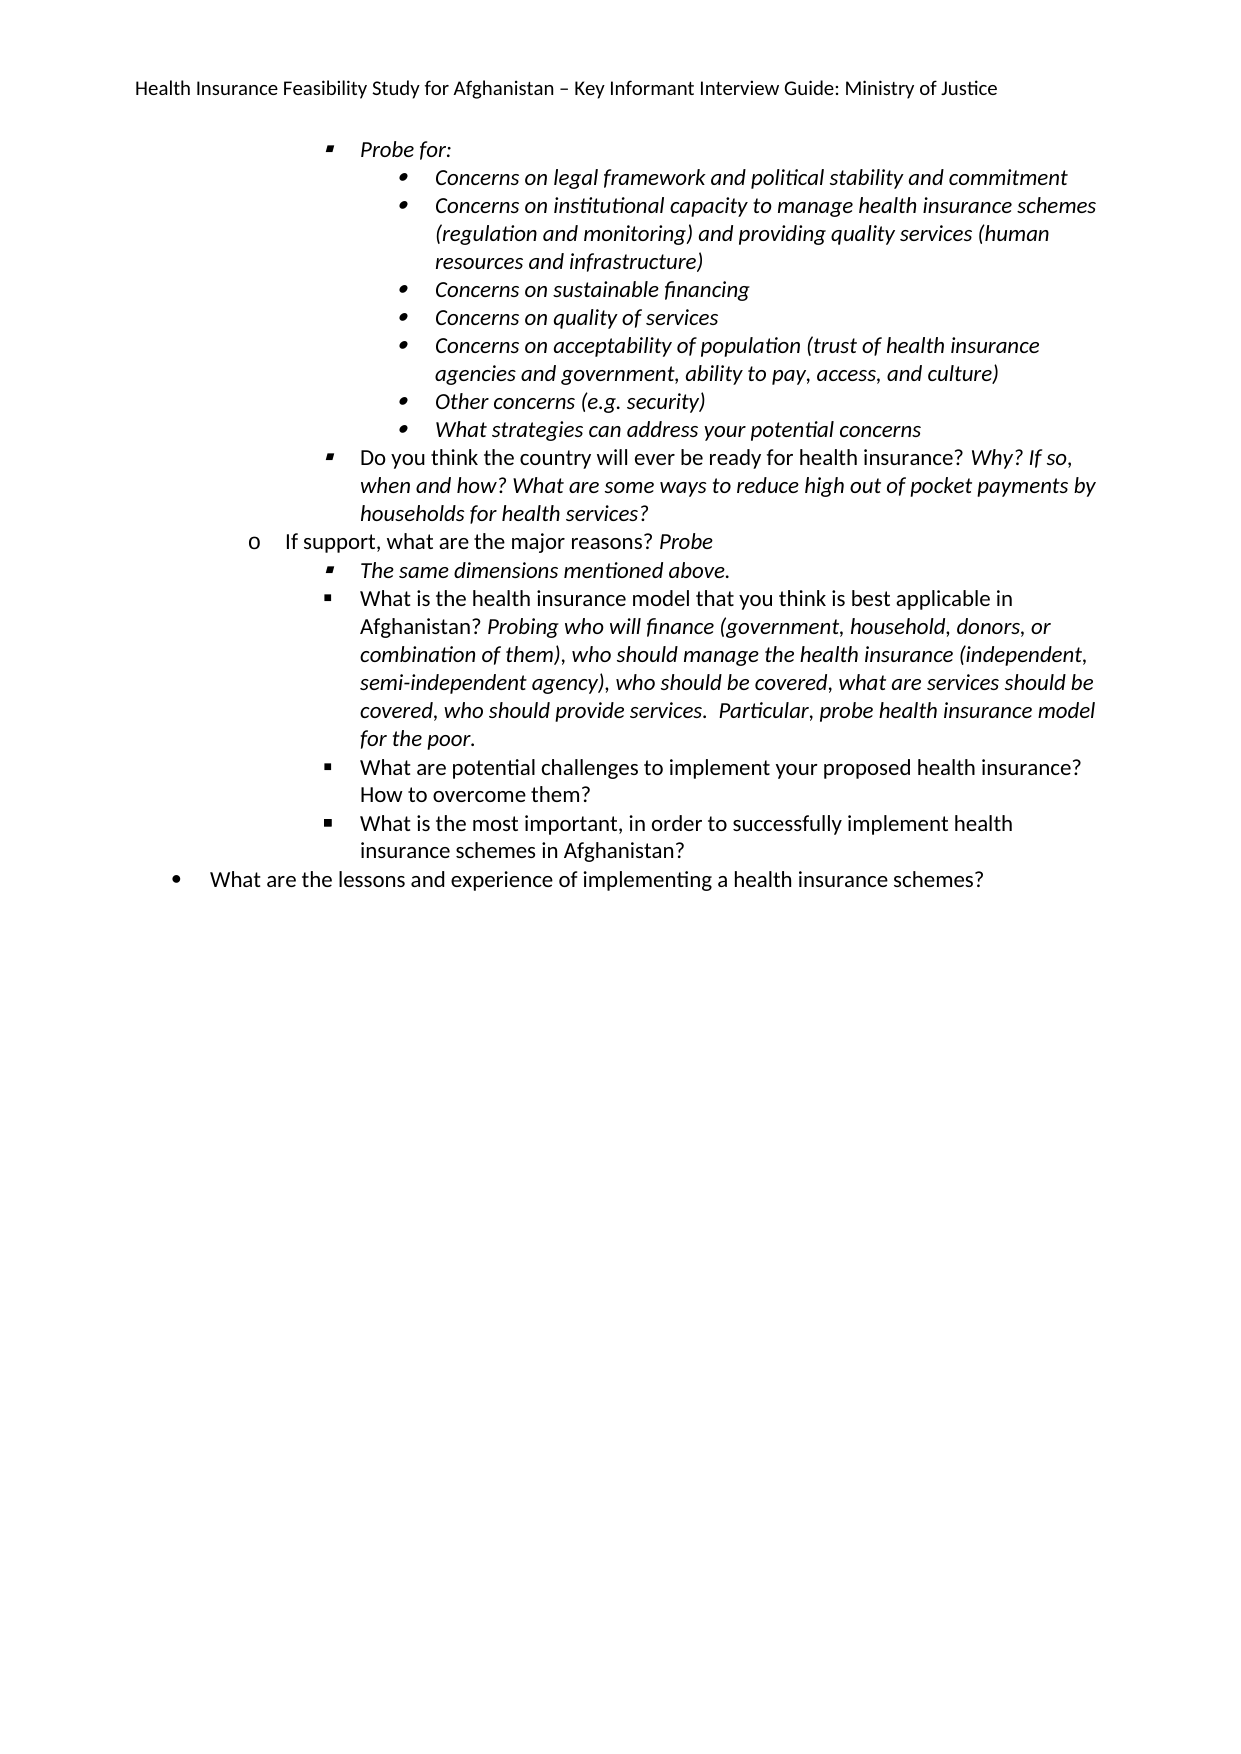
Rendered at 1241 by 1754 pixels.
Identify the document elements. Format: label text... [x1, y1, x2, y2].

list Concerns on legal framework and political stability and commitment [397, 163, 1105, 191]
list If support, what are the major reasons? Probe [247, 527, 1105, 556]
list What strategies can address your potential concerns [397, 415, 1105, 443]
list What are the lessons and experience of implementing a health insurance schemes? [172, 865, 1105, 893]
list Concerns on institutional capacity to manage health insurance schemes (regulation and monitoring) and providing quality services (human resources and infrastructure) [397, 191, 1105, 275]
list Other concerns (e.g. security) [397, 387, 1105, 415]
list Probe for: [322, 135, 1105, 163]
list Concerns on quality of services [397, 303, 1105, 331]
list What are potential challenges to implement your proposed health insurance? How to overcome them? [322, 753, 1105, 809]
list What is the health insurance model that you think is best applicable in Afghanistan? Probing who will finance (government, household, donors, or combination of them), who should manage the health insurance (independent, semi-independent agency), who should be covered, what are services should be covered, who should provide services. Particular, probe health insurance model for the poor. [322, 584, 1105, 753]
list Concerns on sustainable financing [397, 275, 1105, 303]
list The same dimensions mentioned above. [322, 556, 1105, 584]
list What is the most important, in order to successfully implement health insurance schemes in Afghanistan? [322, 809, 1105, 865]
list Do you think the country will ever be ready for health insurance? Why? If so, when and how? What are some ways to reduce high out of pocket payments by households for health services? [322, 443, 1105, 527]
list Concerns on acceptability of population (trust of health insurance agencies and government, ability to pay, access, and culture) [397, 331, 1105, 387]
